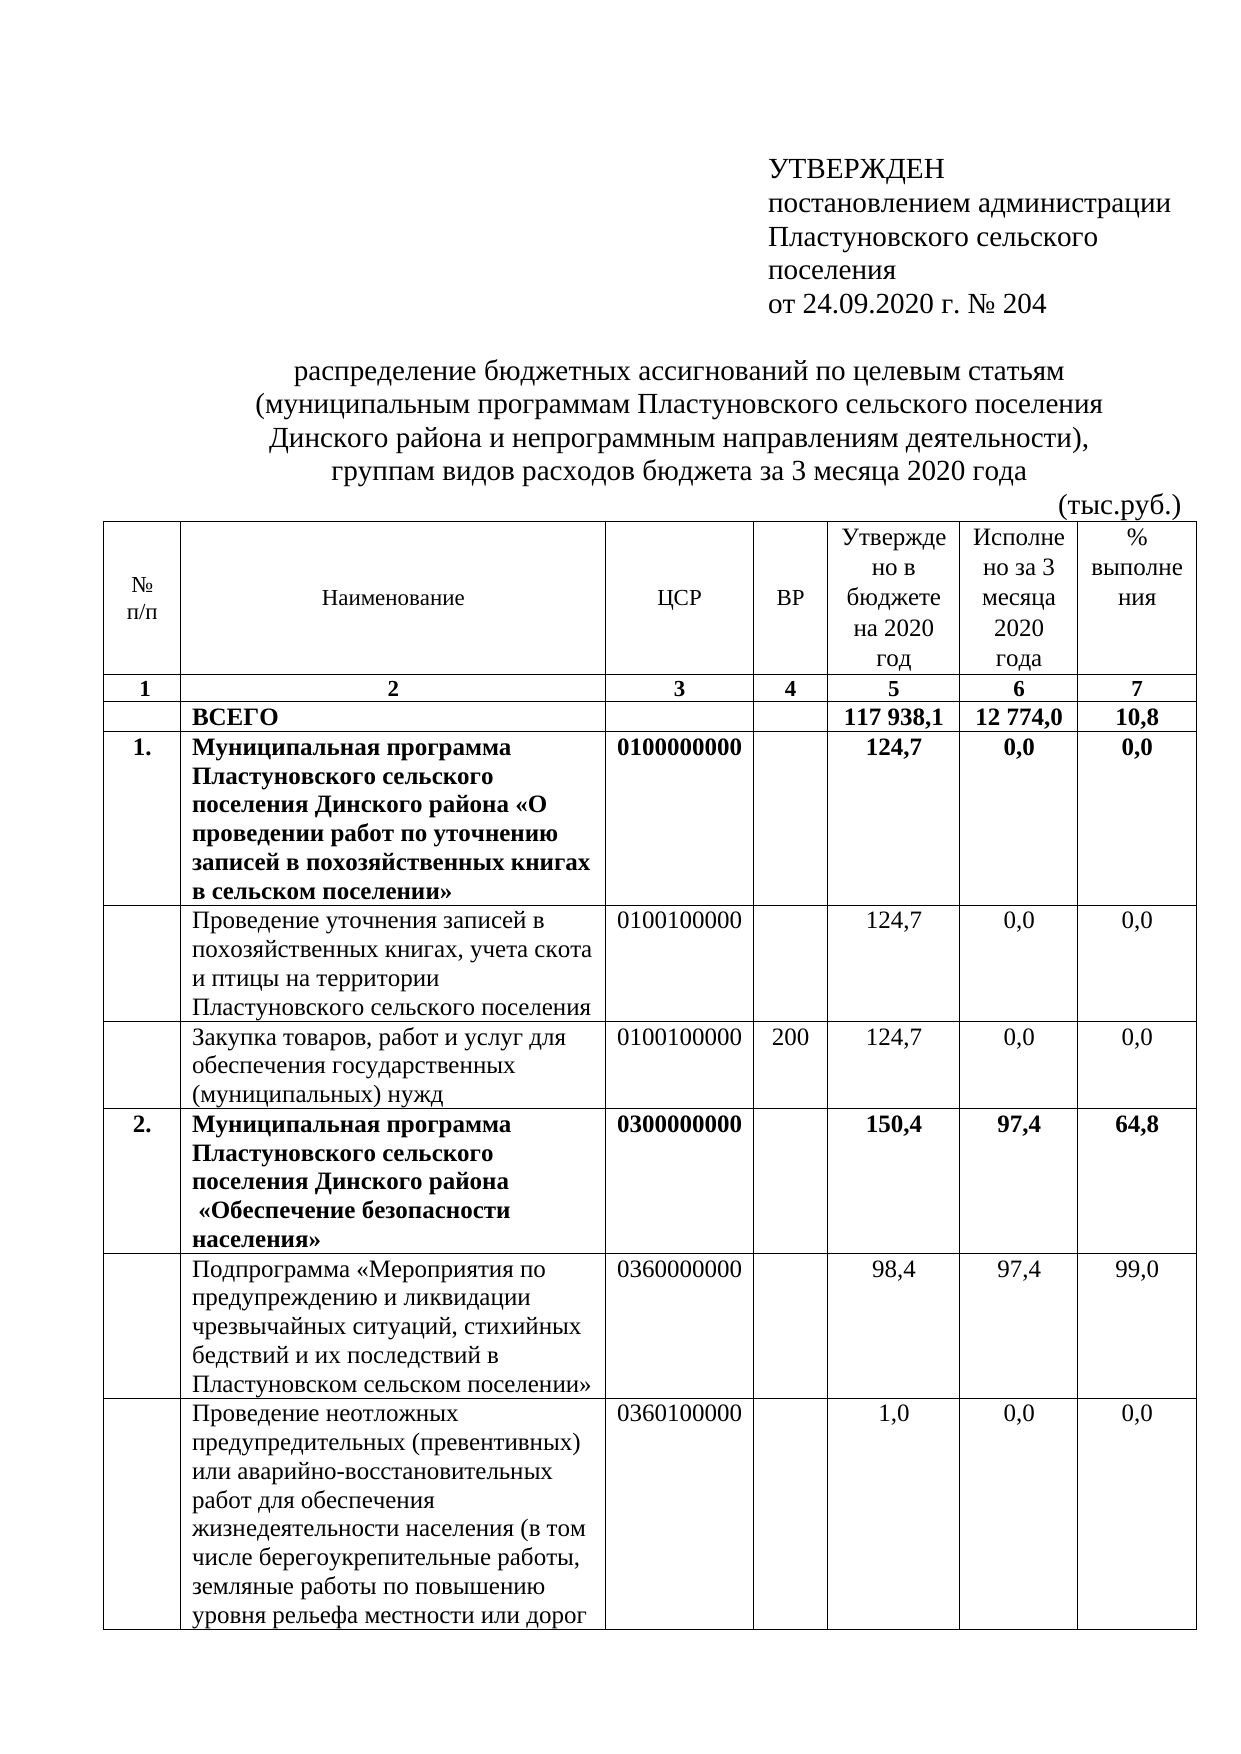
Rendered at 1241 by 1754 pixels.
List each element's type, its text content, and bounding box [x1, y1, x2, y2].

text распределение бюджетных ассигнований по целевым статьям [177, 353, 1181, 386]
table_cell 1 [104, 675, 180, 701]
table_cell 0,0 [1078, 1022, 1196, 1108]
text (тыс.руб.) [177, 487, 1181, 521]
table_cell Муниципальная программа Пластуновского сельского поселения Динского района «Обеспечение безопасности населения» [181, 1109, 605, 1253]
text УТВЕРЖДЕН [768, 152, 1181, 185]
table_cell Подпрограмма «Мероприятия по предупреждению и ликвидации чрезвычайных ситуаций, стихийных бедствий и их последствий в Пластуновском сельском поселении» [181, 1254, 605, 1397]
table_cell 0,0 [960, 1399, 1077, 1628]
table_cell 1,0 [828, 1399, 959, 1628]
table_cell 0,0 [1078, 1399, 1196, 1628]
table_cell 97,4 [960, 1109, 1077, 1253]
table_cell 99,0 [1078, 1254, 1196, 1397]
text Пластуновского сельского поселения [768, 219, 1181, 286]
table_cell 7 [1078, 675, 1196, 701]
table_cell 117 938,1 [828, 702, 959, 731]
table_cell [754, 702, 827, 731]
table_cell 124,7 [828, 1022, 959, 1108]
table_cell 64,8 [1078, 1109, 1196, 1253]
table_cell 10,8 [1078, 702, 1196, 731]
table_cell 6 [960, 675, 1077, 701]
table_cell 0,0 [960, 1022, 1077, 1108]
table_cell [754, 1399, 827, 1628]
table_cell 1. [104, 732, 180, 904]
table_cell 98,4 [828, 1254, 959, 1397]
table_cell [754, 732, 827, 904]
table_cell 200 [754, 1022, 827, 1108]
table_cell 0,0 [1078, 732, 1196, 904]
table_cell [104, 1254, 180, 1397]
table_cell [104, 1022, 180, 1108]
table_cell 5 [828, 675, 959, 701]
table_cell [606, 702, 753, 731]
table_cell [754, 1109, 827, 1253]
text Динского района и непрограммным направлениям деятельности), [177, 420, 1181, 453]
table_header Утверждено в бюджете на 2020 год [828, 522, 959, 674]
table_cell 2. [104, 1109, 180, 1253]
text постановлением администрации [768, 185, 1181, 219]
table_header % выполнения [1078, 522, 1196, 674]
table_header № п/п [104, 522, 180, 674]
table_cell 0100100000 [606, 906, 753, 1021]
table_cell ВСЕГО [181, 702, 605, 731]
table_cell [104, 906, 180, 1021]
text от 24.09.2020 г. № 204 [768, 286, 1181, 319]
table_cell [181, 1399, 605, 1628]
table_cell 4 [754, 675, 827, 701]
table_cell Муниципальная программа Пластуновского сельского поселения Динского района «О проведении работ по уточнению записей в похозяйственных книгах в сельском поселении» [181, 732, 605, 904]
table_cell 0,0 [960, 906, 1077, 1021]
table_cell [104, 702, 180, 731]
table_cell 0300000000 [606, 1109, 753, 1253]
table_cell 0100100000 [606, 1022, 753, 1108]
table_cell 2 [181, 675, 605, 701]
table_cell 0360000000 [606, 1254, 753, 1397]
table_cell 124,7 [828, 906, 959, 1021]
table_cell [104, 1399, 180, 1628]
table_header Наименование [181, 522, 605, 674]
table_cell Закупка товаров, работ и услуг для обеспечения государственных (муниципальных) нужд [181, 1022, 605, 1108]
table_cell 0,0 [1078, 906, 1196, 1021]
table_cell 12 774,0 [960, 702, 1077, 731]
table_cell Проведение уточнения записей в похозяйственных книгах, учета скота и птицы на территории Пластуновского сельского поселения [181, 906, 605, 1021]
table_cell 3 [606, 675, 753, 701]
table_header Исполнено за 3 месяца 2020 года [960, 522, 1077, 674]
text группам видов расходов бюджета за 3 месяца 2020 года [177, 453, 1181, 487]
text (муниципальным программам Пластуновского сельского поселения [177, 386, 1181, 420]
table_header ЦСР [606, 522, 753, 674]
table_cell 150,4 [828, 1109, 959, 1253]
table_cell 0360100000 [606, 1399, 753, 1628]
table_header ВР [754, 522, 827, 674]
table_cell 0100000000 [606, 732, 753, 904]
table_cell [754, 906, 827, 1021]
table_cell 124,7 [828, 732, 959, 904]
table_cell 97,4 [960, 1254, 1077, 1397]
table_cell 0,0 [960, 732, 1077, 904]
table_cell [754, 1254, 827, 1397]
